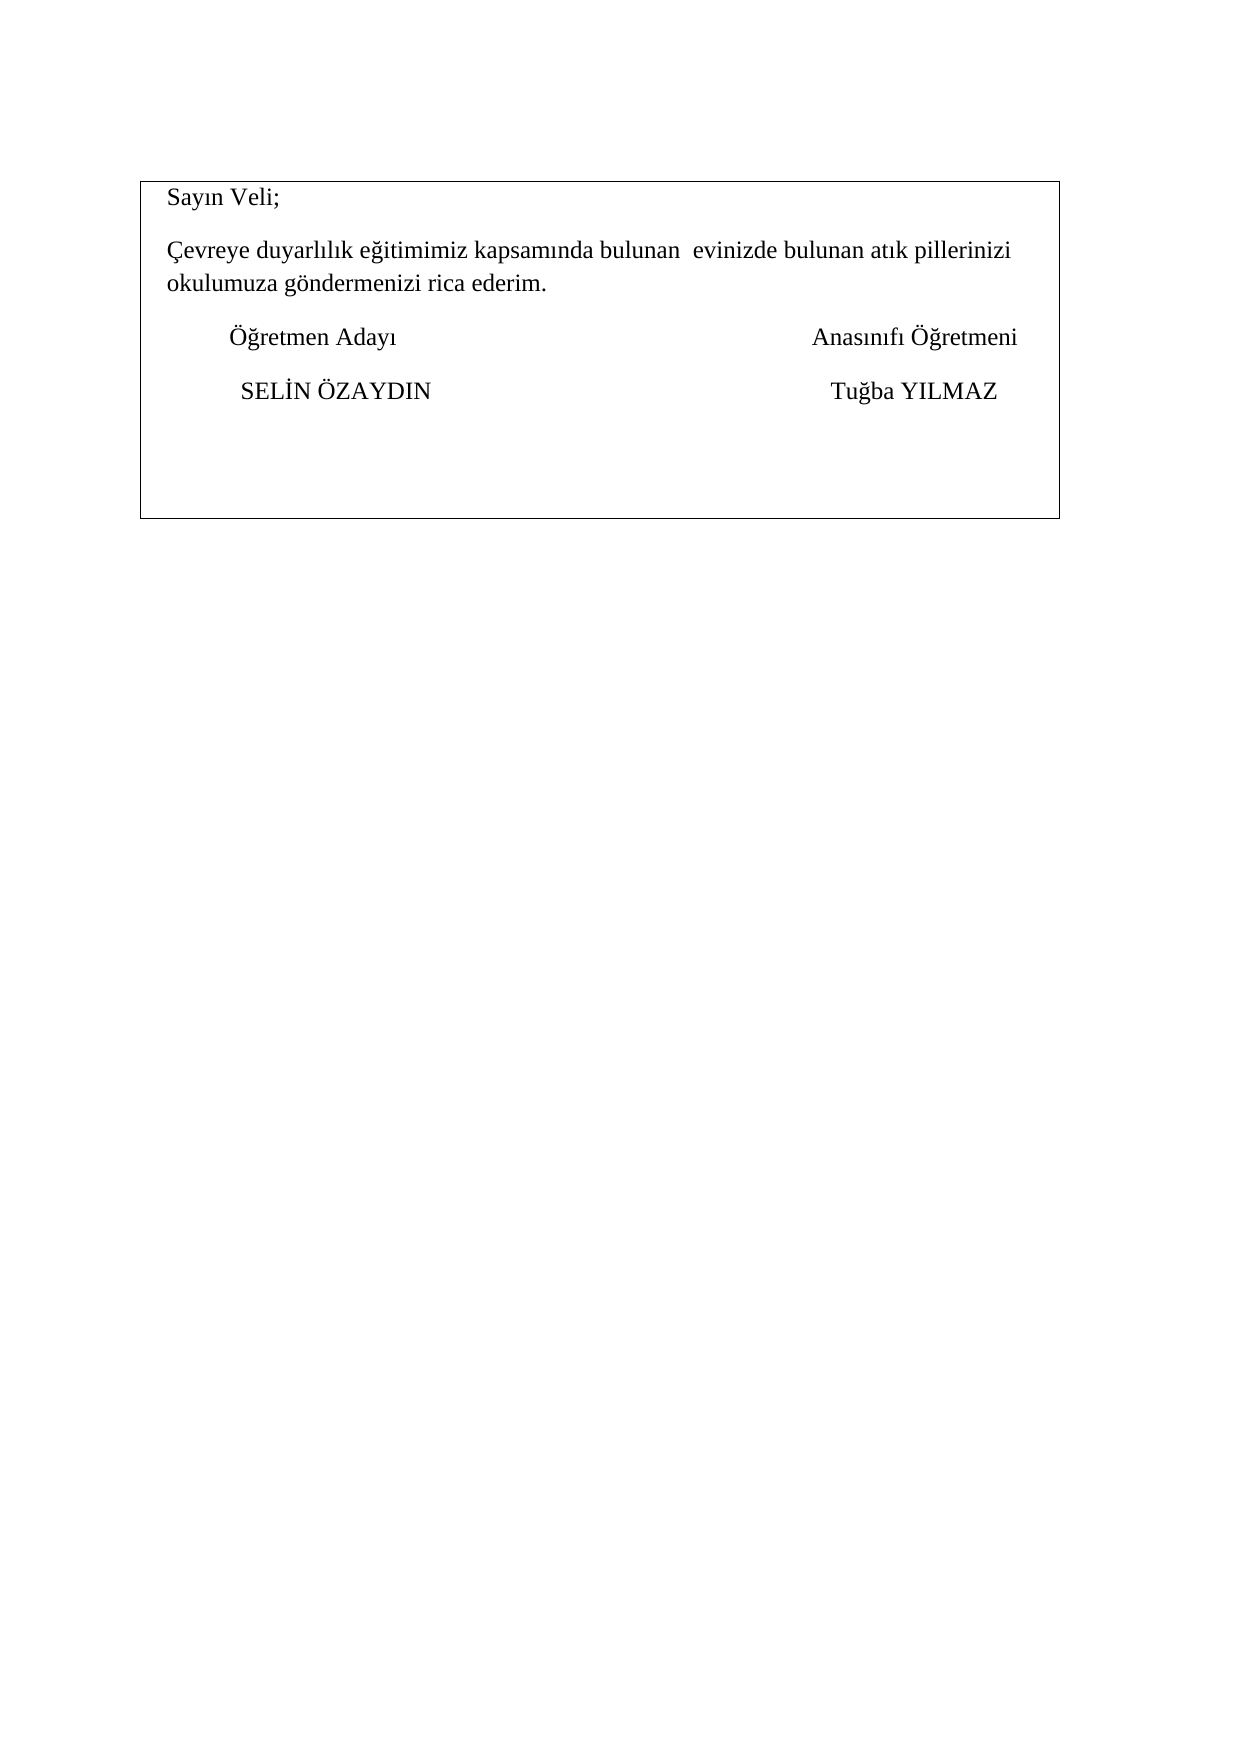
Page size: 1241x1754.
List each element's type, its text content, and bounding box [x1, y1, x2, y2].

table_header Sayın Veli; Çevreye duyarlılık eğitimimiz kapsamında bulunan evinizde bulunan atık pillerinizi okulumuza göndermenizi rica ederim. Öğretmen Adayı Anasınıfı Öğretmeni SELİN ÖZAYDIN Tuğba YILMAZ [141, 182, 1059, 518]
